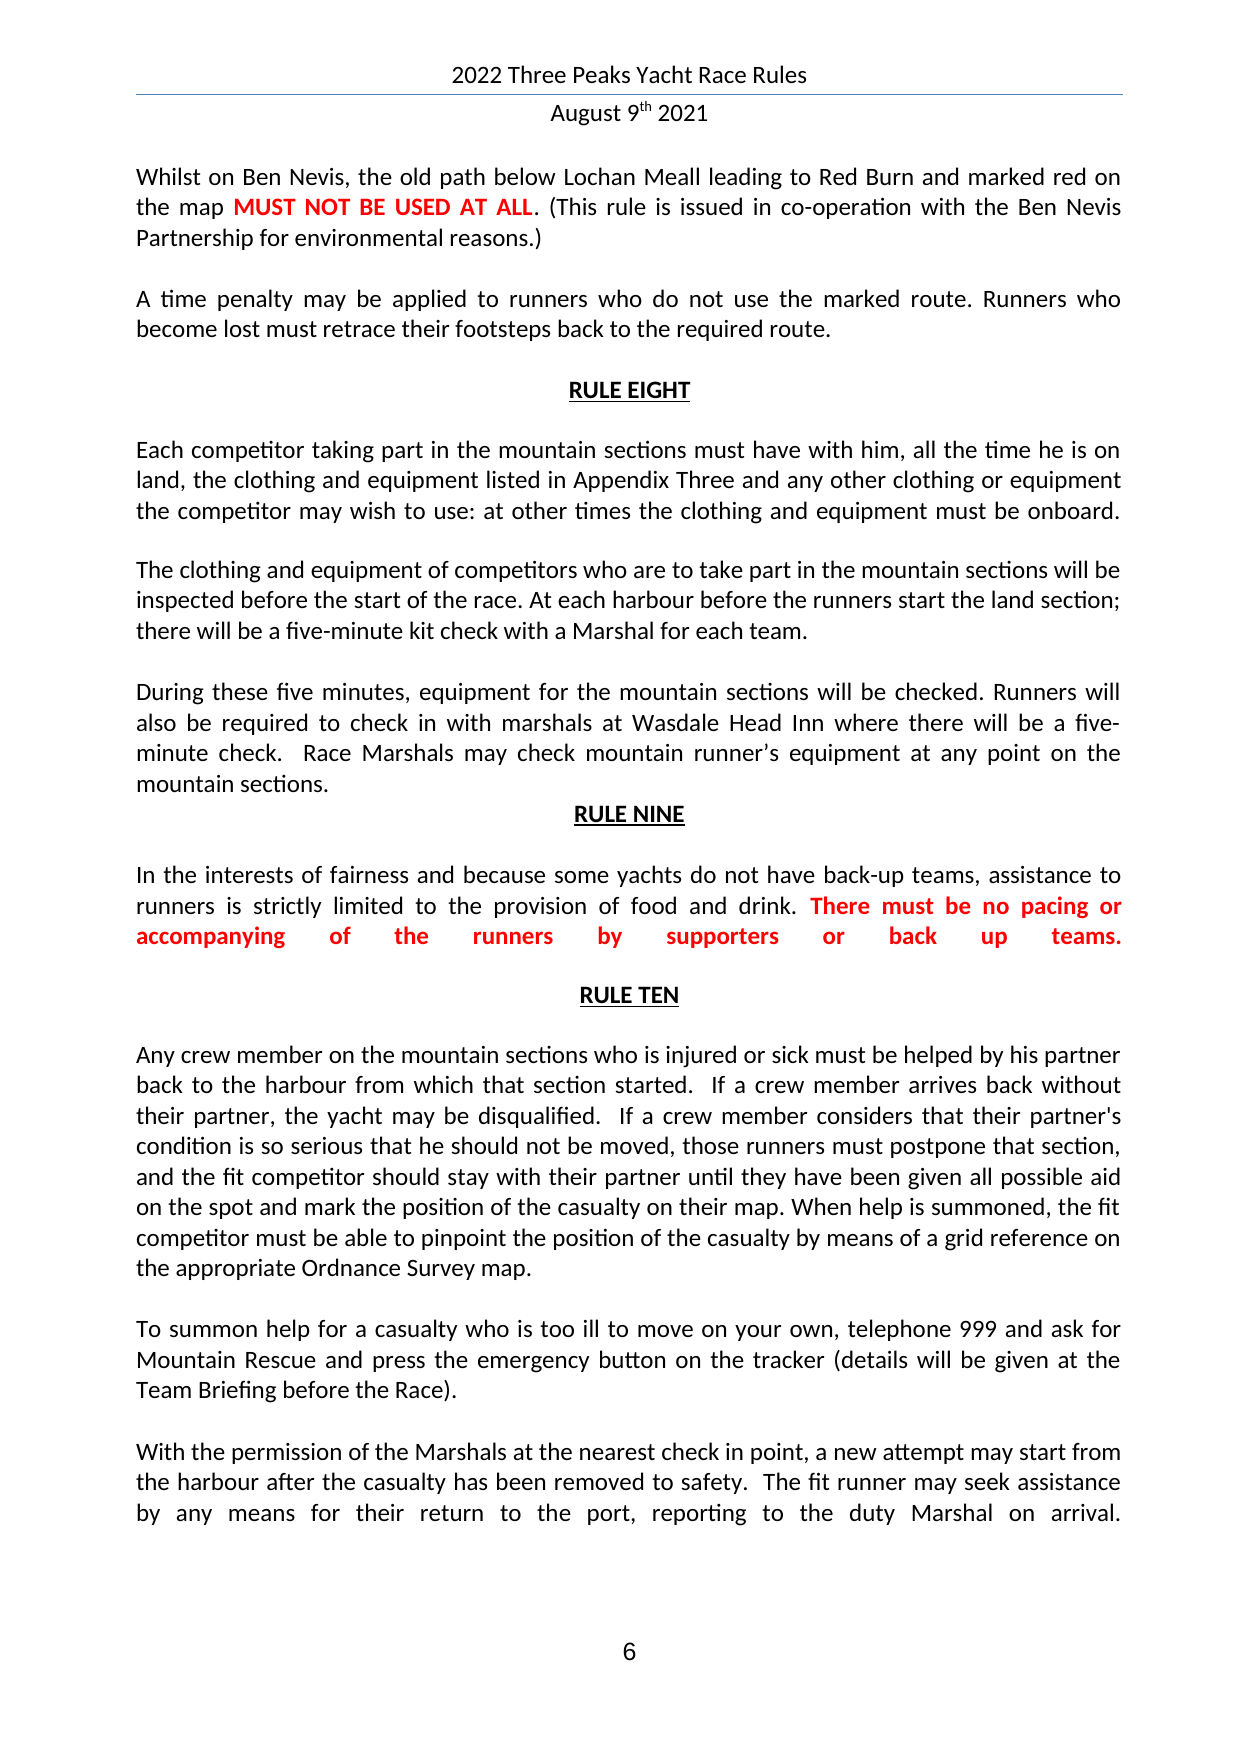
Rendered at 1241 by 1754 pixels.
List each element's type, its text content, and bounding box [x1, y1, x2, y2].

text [136, 161, 1123, 252]
text The clothing and equipment of competitors who are to take part in the mountain sections will be inspected before the start of the race. At each harbour before the runners start the land section; there will be a five-minute kit check with a Marshal for each team. [136, 554, 1123, 646]
text A time penalty may be applied to runners who do not use the marked route. Runners who become lost must retrace their footsteps back to the required route. [136, 283, 1123, 344]
text RULE TEN [136, 980, 1123, 1039]
text With the permission of the Marshals at the nearest check in point, a new attempt may start from the harbour after the casualty has been removed to safety. The fit runner may seek assistance by any means for their return to the port, reporting to the duty Marshal on arrival. [136, 1436, 1123, 1556]
text In the interests of fairness and because some yachts do not have back-up teams, assistance to runners is strictly limited to the provision of food and drink. There must be no pacing or accompanying of the runners by supporters or back up teams. [136, 829, 1123, 980]
text Each competitor taking part in the mountain sections must have with him, all the time he is on land, the clothing and equipment listed in Appendix Three and any other clothing or equipment the competitor may wish to use: at other times the clothing and equipment must be onboard. [136, 434, 1123, 554]
text RULE EIGHT [136, 374, 1123, 434]
text During these five minutes, equipment for the mountain sections will be checked. Runners will also be required to check in with marshals at Wasdale Head Inn where there will be a five-minute check. Race Marshals may check mountain runner’s equipment at any point on the mountain sections. [136, 676, 1123, 798]
text RULE NINE [136, 798, 1123, 829]
text To summon help for a casualty who is too ill to move on your own, telephone 999 and ask for Mountain Rescue and press the emergency button on the tracker (details will be given at the Team Briefing before the Race). [136, 1314, 1123, 1405]
text Any crew member on the mountain sections who is injured or sick must be helped by his partner back to the harbour from which that section started. If a crew member arrives back without their partner, the yacht may be disqualified. If a crew member considers that their partner's condition is so serious that he should not be moved, those runners must postpone that section, and the fit competitor should stay with their partner until they have been given all possible aid on the spot and mark the position of the casualty on their map. When help is summoned, the fit competitor must be able to pinpoint the position of the casualty by means of a grid reference on the appropriate Ordnance Survey map. [136, 1039, 1123, 1283]
